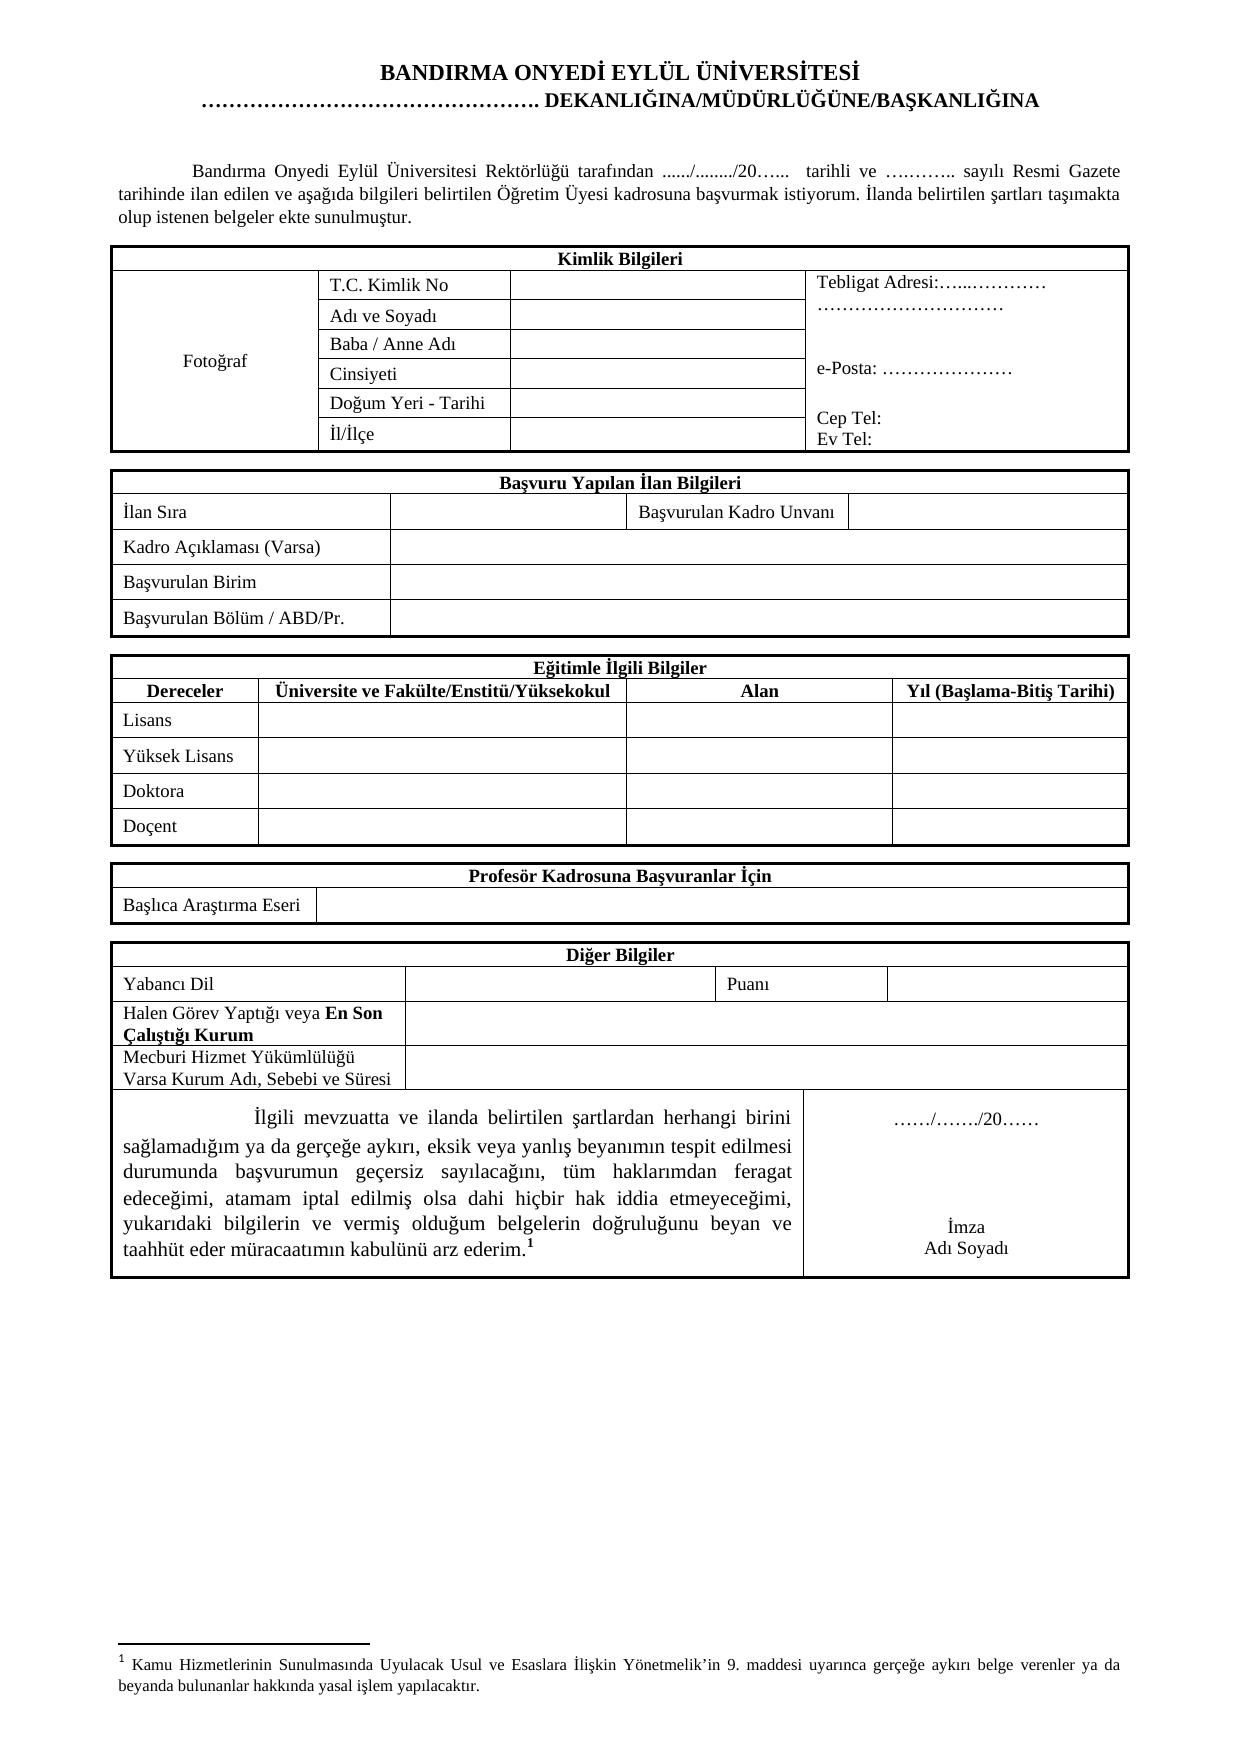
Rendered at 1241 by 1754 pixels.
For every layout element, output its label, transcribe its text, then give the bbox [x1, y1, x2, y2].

table_cell Başlıca Araştırma Eseri [113, 888, 316, 922]
table_cell [406, 1046, 1127, 1089]
text …………………………………………. DEKANLIĞINA/MÜDÜRLÜĞÜNE/BAŞKANLIĞINA [118, 87, 1122, 112]
table_cell Halen Görev Yaptığı veya En Son Çalıştığı Kurum [113, 1002, 405, 1045]
table_cell Başvurulan Bölüm / ABD/Pr. [113, 600, 390, 635]
table_cell Üniversite ve Fakülte/Enstitü/Yüksekokul [259, 679, 626, 702]
table_cell [511, 330, 805, 358]
table_cell Doktora [113, 774, 258, 808]
table_cell [893, 774, 1127, 808]
table_cell Başvurulan Kadro Unvanı [627, 494, 848, 528]
table_cell [259, 703, 626, 737]
table_cell [627, 809, 892, 843]
table_cell [511, 271, 805, 299]
table_cell [893, 809, 1127, 843]
table_header Başvuru Yapılan İlan Bilgileri [113, 472, 1127, 493]
table_cell [511, 389, 805, 417]
table_cell Alan [627, 679, 892, 702]
table_cell [627, 703, 892, 737]
table_header Profesör Kadrosuna Başvuranlar İçin [113, 865, 1127, 887]
table_cell İlgili mevzuatta ve ilanda belirtilen şartlardan herhangi birini sağlamadığım ya da gerçeğe aykırı, eksik veya yanlış beyanımın tespit edilmesi durumunda başvurumun geçersiz sayılacağını, tüm haklarımdan feragat edeceğimi, atamam iptal edilmiş olsa dahi hiçbir hak iddia etmeyeceğimi, yukarıdaki bilgilerin ve vermiş olduğum belgelerin doğruluğunu beyan ve taahhüt eder müracaatımın kabulünü arz ederim. [113, 1090, 803, 1276]
table_cell Lisans [113, 703, 258, 737]
table_cell Baba / Anne Adı [319, 330, 510, 358]
table_cell [317, 888, 1127, 922]
table_cell Adı ve Soyadı [319, 300, 510, 329]
table_cell [406, 967, 715, 1001]
table_cell ……/……./20…… İmza Adı Soyadı [804, 1090, 1127, 1276]
table_cell Doğum Yeri - Tarihi [319, 389, 510, 417]
table_cell [511, 359, 805, 388]
table_header Eğitimle İlgili Bilgiler [113, 657, 1127, 678]
table_cell Kadro Açıklaması (Varsa) [113, 530, 390, 564]
text Bandırma Onyedi Eylül Üniversitesi Rektörlüğü tarafından ....../......../20…... tarihli ve ….…….. sayılı Resmi Gazete tarihinde ilan edilen ve aşağıda bilgileri belirtilen Öğretim Üyesi kadrosuna başvurmak istiyorum. İlanda belirtilen şartları taşımakta olup istenen belgeler ekte sunulmuştur. [118, 160, 1122, 228]
table_cell Yüksek Lisans [113, 738, 258, 773]
table_cell T.C. Kimlik No [319, 271, 510, 299]
table_cell [259, 809, 626, 843]
table_cell [849, 494, 1127, 528]
table_cell [391, 530, 1127, 564]
table_cell Puanı [716, 967, 887, 1001]
table_cell Başvurulan Birim [113, 565, 390, 599]
table_header Kimlik Bilgileri [113, 248, 1127, 270]
table_cell [391, 494, 626, 528]
table_cell Cinsiyeti [319, 359, 510, 388]
table_cell [888, 967, 1127, 1001]
table_cell [511, 418, 805, 450]
table_cell Tebligat Adresi:…...………… ………………………… e-Posta: ………………… Cep Tel: Ev Tel: [806, 271, 1127, 450]
table_cell [391, 600, 1127, 635]
table_cell Doçent [113, 809, 258, 843]
table_cell Fotoğraf [113, 271, 318, 450]
table_cell [627, 738, 892, 773]
table_cell [511, 300, 805, 329]
table_cell [627, 774, 892, 808]
table_cell [893, 738, 1127, 773]
table_cell Yıl (Başlama-Bitiş Tarihi) [893, 679, 1127, 702]
table_cell İlan Sıra [113, 494, 390, 528]
table_cell [893, 703, 1127, 737]
table_cell Yabancı Dil [113, 967, 405, 1001]
table_cell [406, 1002, 1127, 1045]
table_cell Mecburi Hizmet Yükümlülüğü Varsa Kurum Adı, Sebebi ve Süresi [113, 1046, 405, 1089]
table_header Diğer Bilgiler [113, 944, 1127, 966]
table_cell [259, 774, 626, 808]
table_cell Dereceler [113, 679, 258, 702]
text BANDIRMA ONYEDİ EYLÜL ÜNİVERSİTESİ [118, 59, 1122, 85]
table_cell İl/İlçe [319, 418, 510, 450]
table_cell [391, 565, 1127, 599]
table_cell [259, 738, 626, 773]
